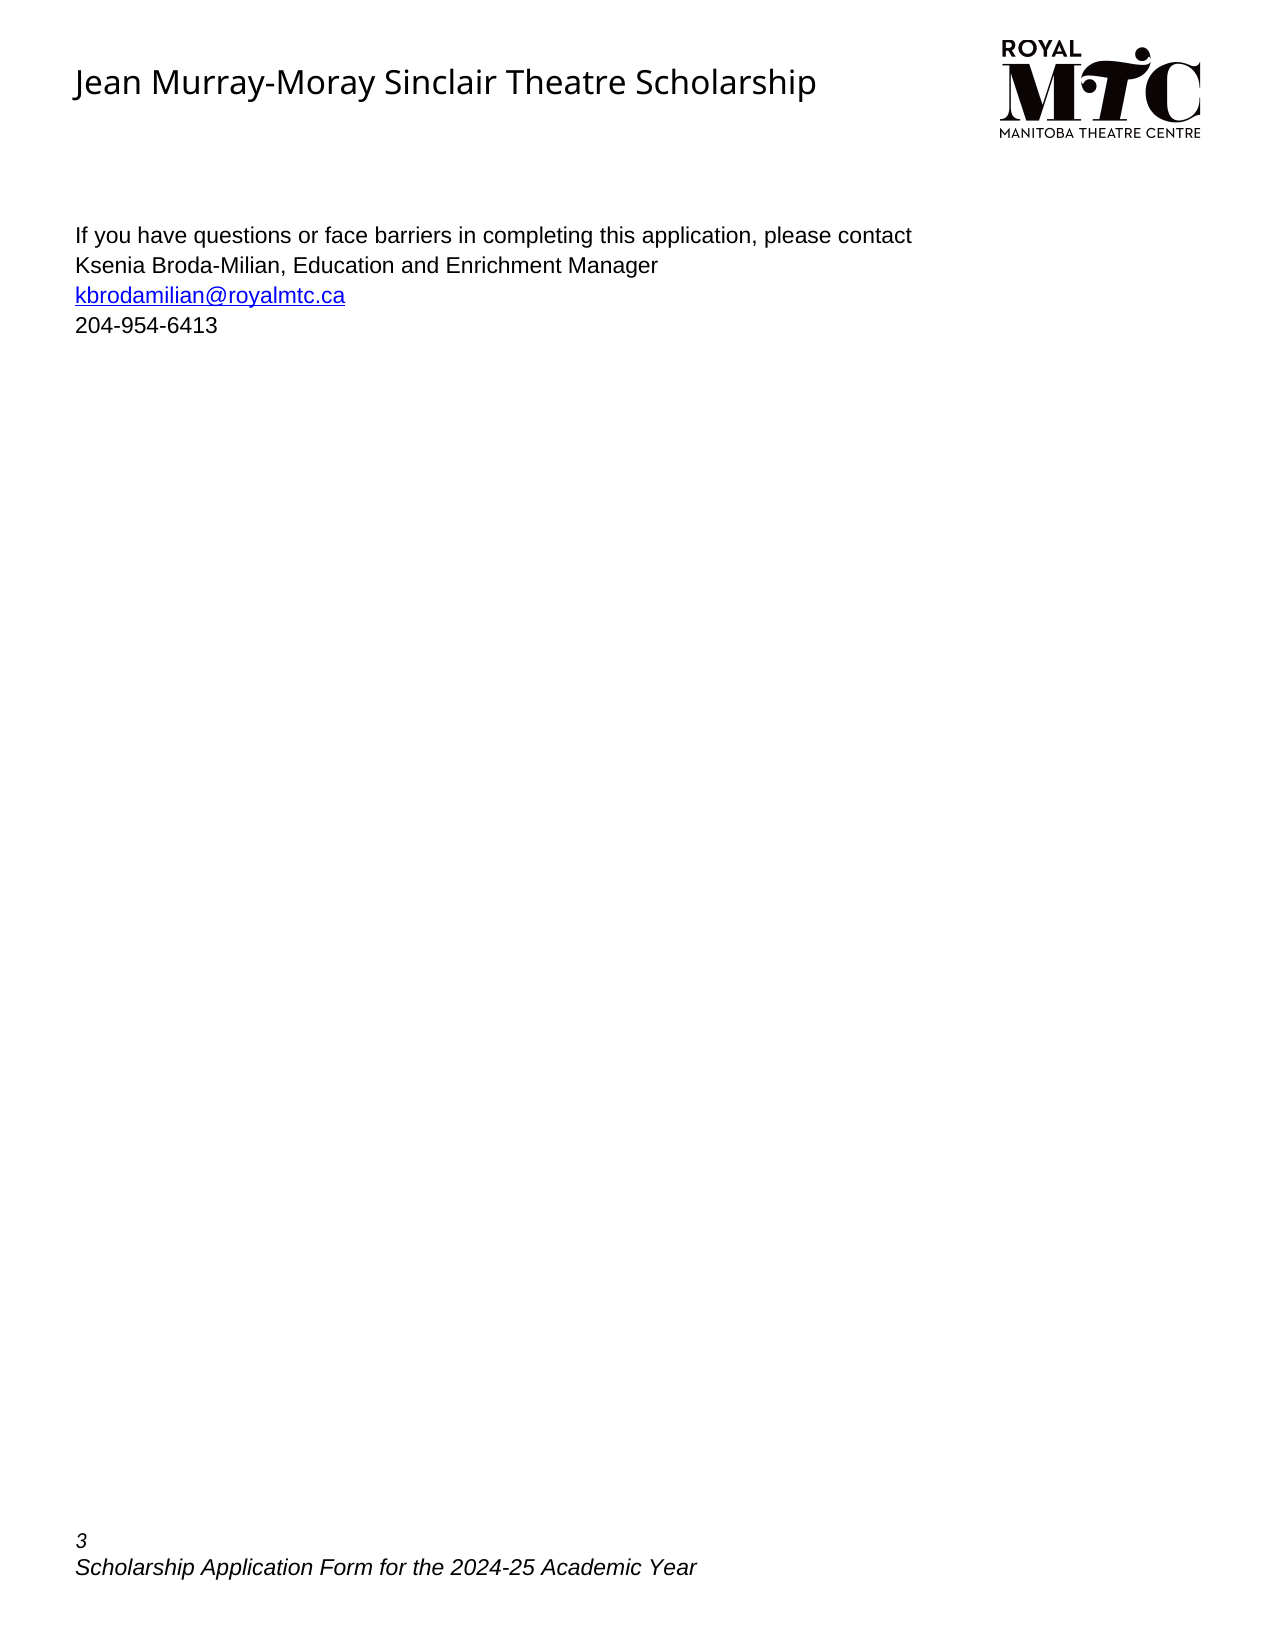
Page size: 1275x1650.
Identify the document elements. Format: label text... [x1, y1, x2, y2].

text kbrodamilian@royalmtc.ca [75, 282, 1200, 308]
text If you have questions or face barriers in completing this application, please contact [75, 222, 1200, 248]
picture [1000, 40, 1200, 138]
text Ksenia Broda-Milian, Education and Enrichment Manager [75, 252, 1200, 278]
text 204-954-6413 [75, 312, 1200, 339]
